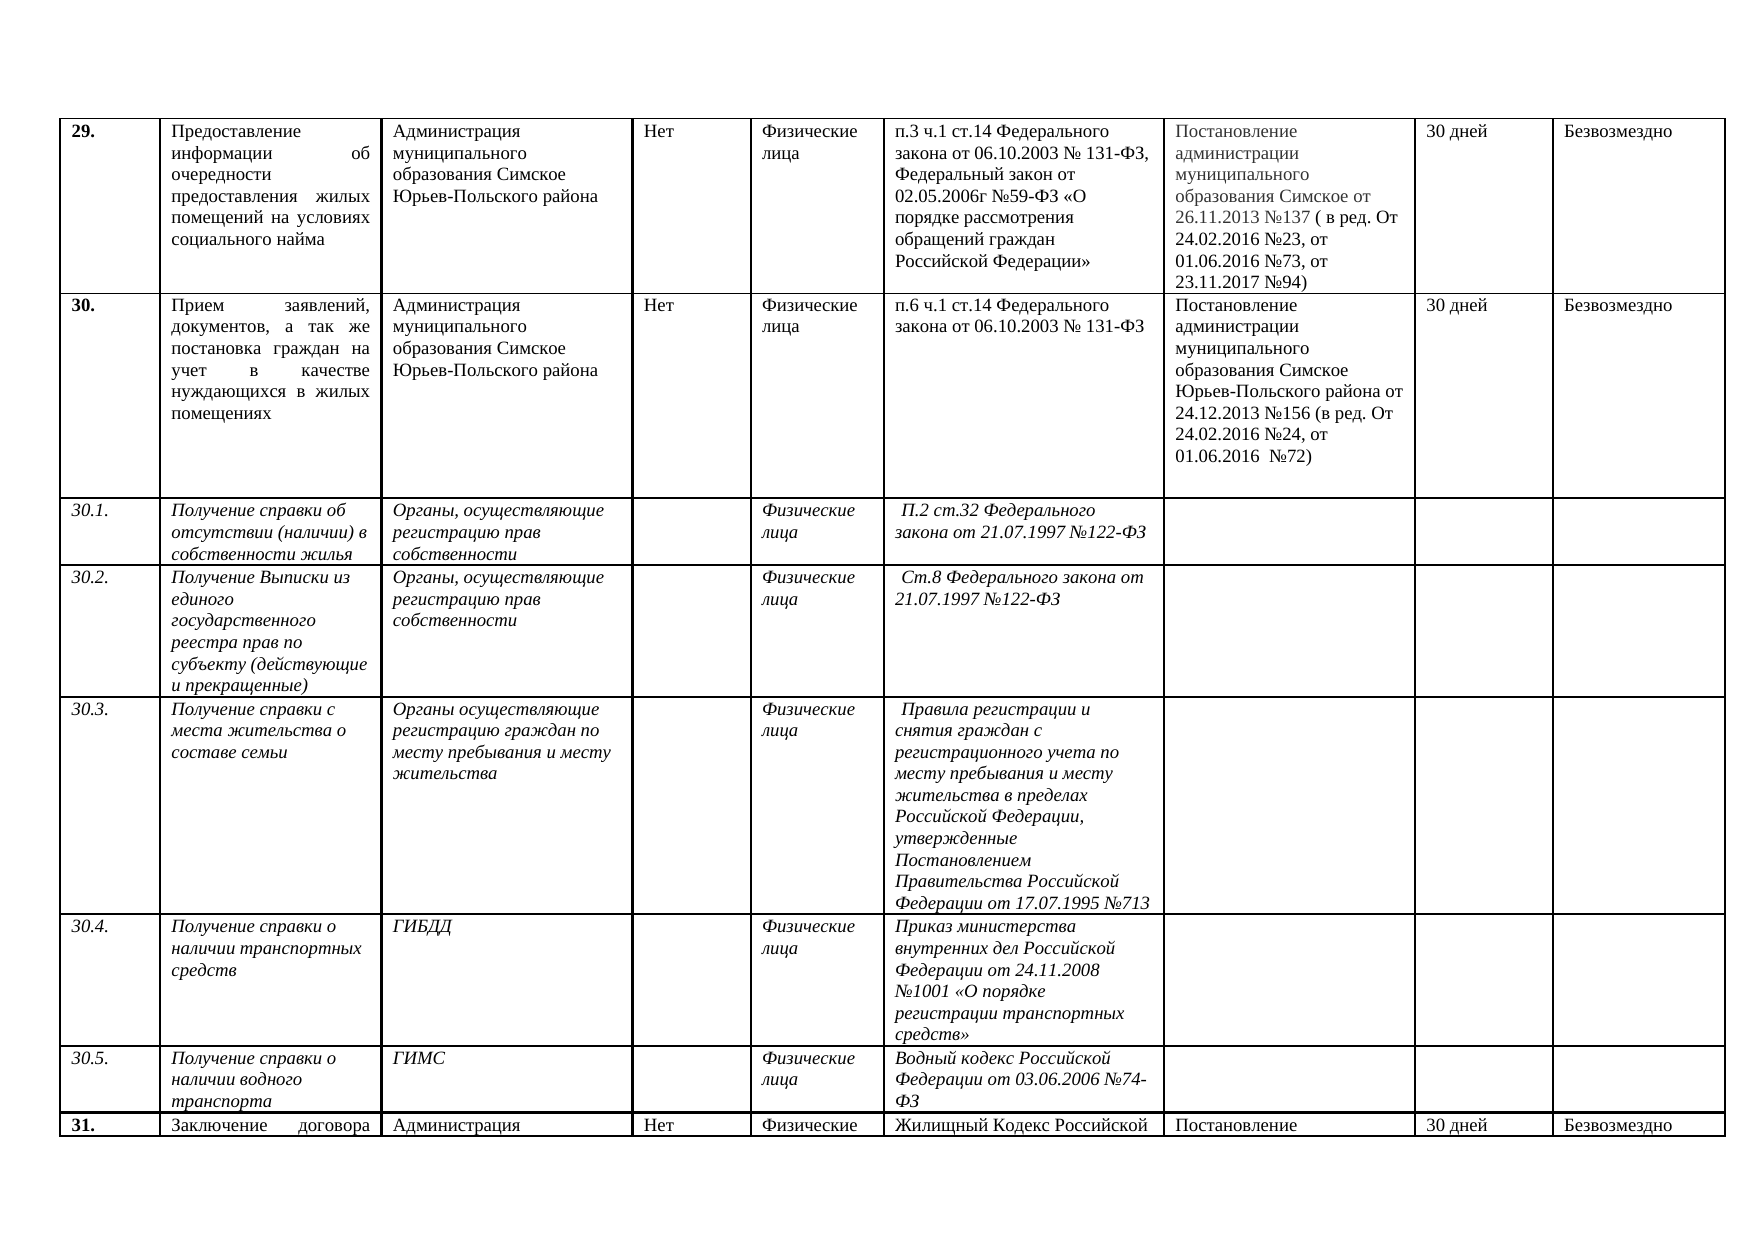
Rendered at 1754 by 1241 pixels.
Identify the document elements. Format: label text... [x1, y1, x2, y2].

table_cell Получение справки об отсутствии (наличии) в собственности жилья [161, 499, 380, 564]
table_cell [383, 119, 631, 293]
table_cell ГИМС [383, 1047, 631, 1111]
table_cell [1554, 1047, 1724, 1111]
table_cell Физические лица [752, 294, 883, 497]
table_cell 30.5. [61, 1047, 159, 1111]
table_cell Администрация муниципального образования Симское Юрьев-Польского района [383, 294, 631, 497]
table_cell Физические лица [752, 1047, 883, 1111]
table_cell [1165, 1047, 1414, 1111]
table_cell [885, 1114, 1163, 1135]
table_cell [634, 915, 750, 1045]
table_cell Предоставление информации об очередности предоставления жилых помещений на условиях социального найма [161, 119, 380, 293]
table_cell [1554, 499, 1724, 564]
table_cell [634, 499, 750, 564]
table_cell Приказ министерства внутренних дел Российской Федерации от 24.11.2008 №1001 «О порядке регистрации транспортных средств» [885, 915, 1163, 1045]
table_cell 30 дней [1416, 294, 1552, 497]
table_cell 30. [61, 294, 159, 497]
table_cell 30.1. [61, 499, 159, 564]
table_cell 30 дней [1416, 1114, 1552, 1135]
table_cell п.3 ч.1 ст.14 Федерального закона от 06.10.2003 № 131-ФЗ, Федеральный закон от 02.05.2006г №59-ФЗ «О порядке рассмотрения обращений граждан Российской Федерации» [885, 119, 1163, 293]
table_cell Получение справки о наличии транспортных средств [161, 915, 380, 1045]
table_cell [1554, 698, 1724, 913]
table_cell Нет [634, 119, 750, 293]
table_cell 30.4. [61, 915, 159, 1045]
table_cell [634, 1047, 750, 1111]
table_cell Постановление администрации муниципального образования Симское Юрьев-Польского района от 24.12.2013 №156 (в ред. От 24.02.2016 №24, от 01.06.2016 №72) [1165, 294, 1414, 497]
table_cell [1165, 698, 1414, 913]
table_cell 30.3. [61, 698, 159, 913]
table_cell П.2 ст.32 Федерального закона от 21.07.1997 №122-ФЗ [885, 499, 1163, 564]
table_cell Физические лица [752, 1114, 883, 1135]
table_cell Физические лица [752, 915, 883, 1045]
table_cell [1416, 915, 1552, 1045]
table_cell [1416, 566, 1552, 696]
table_cell Получение Выписки из единого государственного реестра прав по субъекту (действующие и прекращенные) [161, 566, 380, 696]
table_cell [1416, 499, 1552, 564]
table_cell Органы, осуществляющие регистрацию прав собственности [383, 499, 631, 564]
table_cell Получение справки о наличии водного транспорта [161, 1047, 380, 1111]
table_cell Прием заявлений, документов, а так же постановка граждан на учет в качестве нуждающихся в жилых помещениях [161, 294, 380, 497]
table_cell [161, 1114, 380, 1135]
table_cell Правила регистрации и снятия граждан с регистрационного учета по месту пребывания и месту жительства в пределах Российской Федерации, утвержденные Постановлением Правительства Российской Федерации от 17.07.1995 №713 [885, 698, 1163, 913]
table_cell Органы, осуществляющие регистрацию прав собственности [383, 566, 631, 696]
table_cell Получение справки с места жительства о составе семьи [161, 698, 380, 913]
table_cell 30 дней [1416, 119, 1552, 293]
table_cell [1165, 499, 1414, 564]
table_cell [1165, 915, 1414, 1045]
table_cell [1554, 915, 1724, 1045]
table_cell Физические лица [752, 499, 883, 564]
table_cell [634, 698, 750, 913]
table_cell Ст.8 Федерального закона от 21.07.1997 №122-ФЗ [885, 566, 1163, 696]
table_cell Нет [634, 294, 750, 497]
table_cell [1165, 566, 1414, 696]
table_cell 30.2. [61, 566, 159, 696]
table_cell [1554, 566, 1724, 696]
table_cell 29. [61, 119, 159, 293]
table_cell Физические лица [752, 698, 883, 913]
table_cell Безвозмездно [1554, 119, 1724, 293]
table_cell Постановление администрации муниципального образования Симское от 26.11.2013 №137 ( в ред. От 24.02.2016 №23, от 01.06.2016 №73, от 23.11.2017 №94) [1165, 119, 1414, 293]
table_cell ГИБДД [383, 915, 631, 1045]
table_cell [383, 1114, 631, 1135]
table_cell Органы осуществляющие регистрацию граждан по месту пребывания и месту жительства [383, 698, 631, 913]
table_cell Физические лица [752, 566, 883, 696]
table_cell 31. [61, 1114, 159, 1135]
table_cell Безвозмездно [1554, 1114, 1724, 1135]
table_cell Водный кодекс Российской Федерации от 03.06.2006 №74-ФЗ [885, 1047, 1163, 1111]
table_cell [1165, 1114, 1414, 1135]
table_cell п.6 ч.1 ст.14 Федерального закона от 06.10.2003 № 131-ФЗ [885, 294, 1163, 497]
table_cell Нет [634, 1114, 750, 1135]
table_cell [634, 566, 750, 696]
table_cell Безвозмездно [1554, 294, 1724, 497]
table_cell [1416, 1047, 1552, 1111]
table_cell Физические лица [752, 119, 883, 293]
table_cell [1416, 698, 1552, 913]
